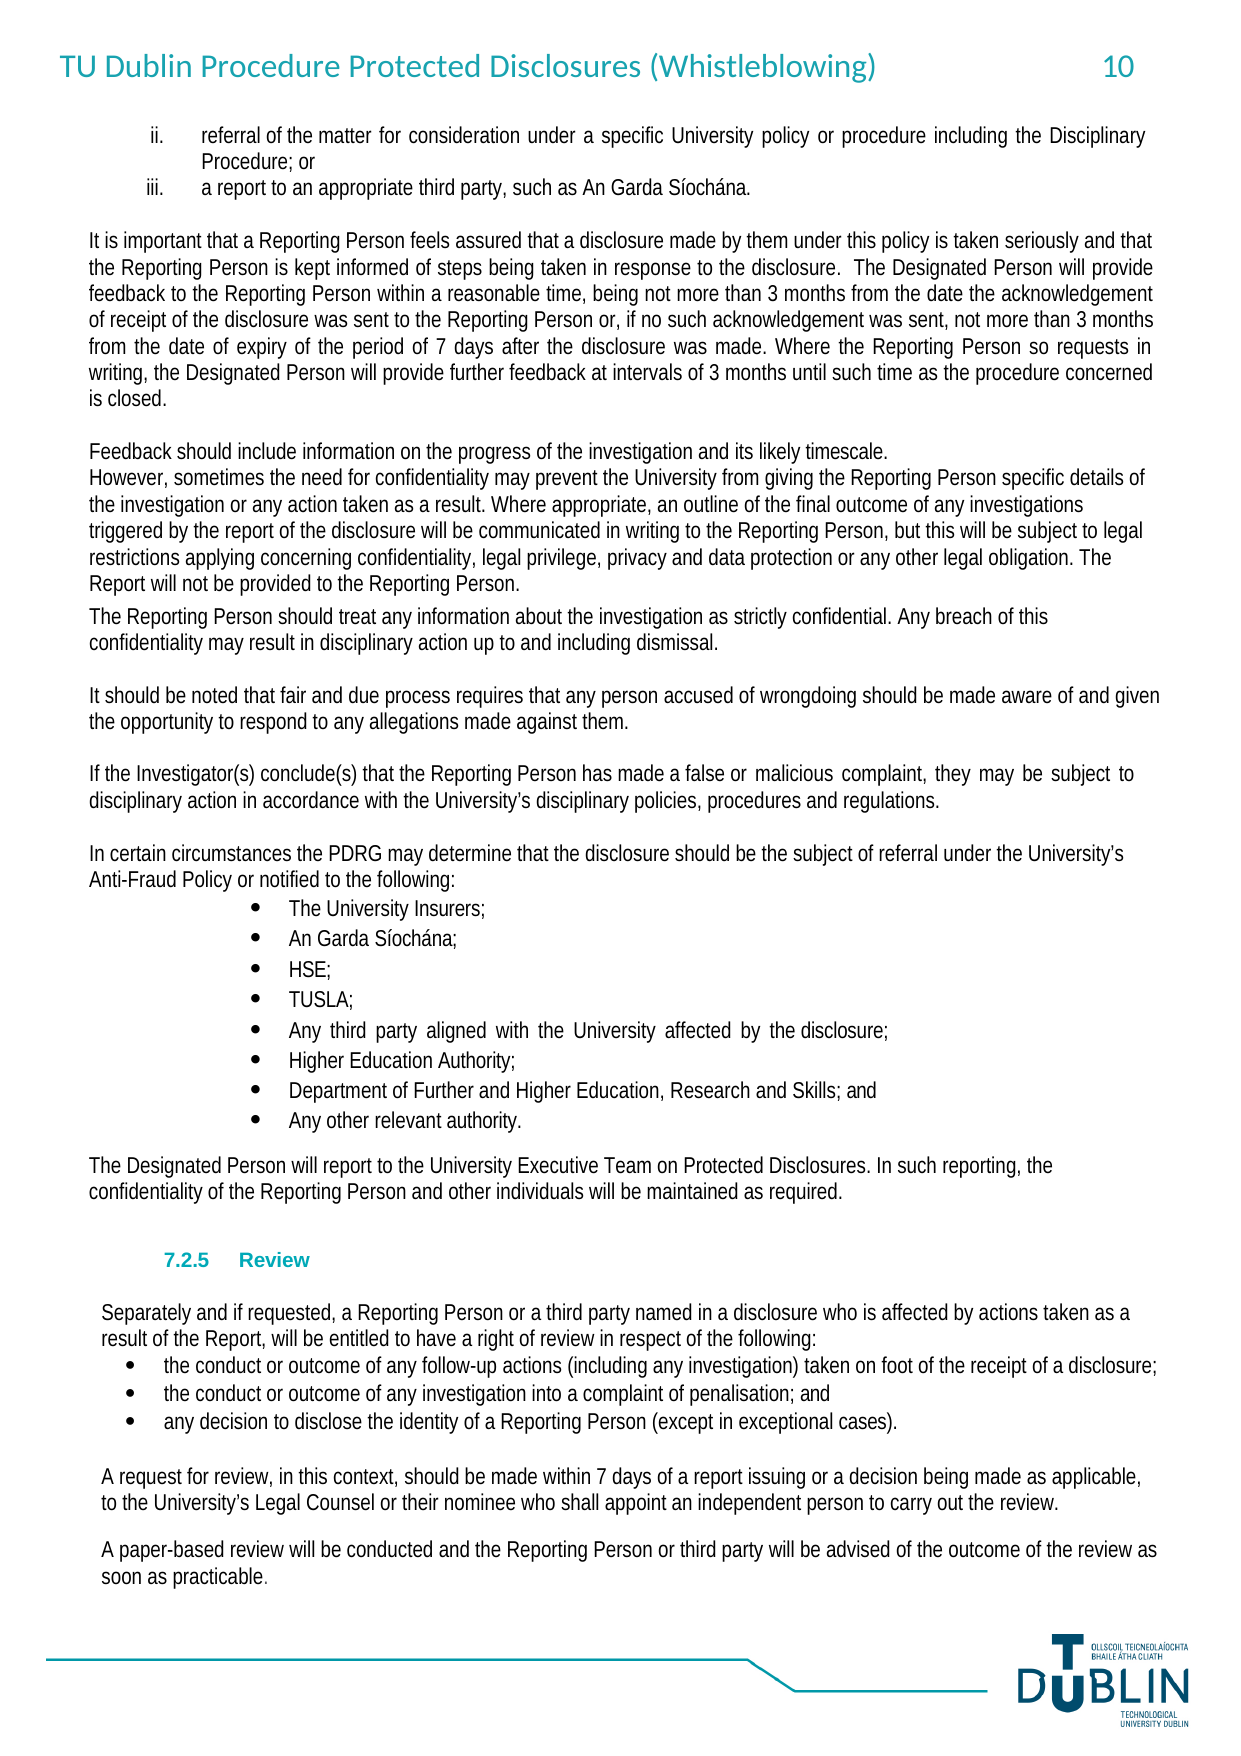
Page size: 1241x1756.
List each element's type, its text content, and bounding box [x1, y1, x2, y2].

text The Designated Person will report to the University Executive Team on Protected Disclosures. In such reporting, the confidentiality of the Reporting Person and other individuals will be maintained as required. [89, 1152, 1153, 1204]
list The University Insurers; [251, 892, 1165, 922]
text If the Investigator(s) conclude(s) that the Reporting Person has made a false or malicious complaint, they may be subject to disciplinary action in accordance with the University’s disciplinary policies, procedures and regulations. [89, 760, 1165, 813]
text A request for review, in this context, should be made within 7 days of a report issuing or a decision being made as applicable, to the University’s Legal Counsel or their nominee who shall appoint an independent person to carry out the review. [101, 1463, 1147, 1516]
list An Garda Síochána; [251, 922, 1165, 953]
text The Reporting Person should treat any information about the investigation as strictly confidential. Any breach of this confidentiality may result in disciplinary action up to and including dismissal. [89, 603, 1165, 655]
text Feedback should include information on the progress of the investigation and its likely timescale. [89, 438, 1165, 464]
text In certain circumstances the PDRG may determine that the disclosure should be the subject of referral under the University’s Anti-Fraud Policy or notified to the following: [89, 839, 1153, 892]
list any decision to disclose the identity of a Reporting Person (except in exceptional cases). [126, 1407, 1165, 1435]
text Separately and if requested, a Reporting Person or a third party named in a disclosure who is affected by actions taken as a result of the Report, will be entitled to have a right of review in respect of the following: [101, 1298, 1165, 1351]
list Review [164, 1248, 1165, 1272]
list Department of Further and Higher Education, Research and Skills; and [251, 1075, 1165, 1104]
picture [46, 1630, 1192, 1729]
list Any third party aligned with the University affected by the disclosure; [251, 1014, 1165, 1044]
text A paper-based review will be conducted and the Reporting Person or third party will be advised of the outcome of the review as soon as practicable. [101, 1536, 1165, 1589]
list a report to an appropriate third party, such as An Garda Síochána. [146, 174, 1165, 201]
list the conduct or outcome of any investigation into a complaint of penalisation; and [126, 1379, 1165, 1407]
list Higher Education Authority; [251, 1044, 1165, 1074]
list TUSLA; [251, 983, 1165, 1014]
list HSE; [251, 953, 1165, 983]
list Any other relevant authority. [251, 1104, 1165, 1134]
list the conduct or outcome of any follow-up actions (including any investigation) taken on foot of the receipt of a disclosure; [126, 1351, 1165, 1379]
list referral of the matter for consideration under a specific University policy or procedure including the Disciplinary Procedure; or [150, 122, 1153, 174]
text However, sometimes the need for confidentiality may prevent the University from giving the Reporting Person specific details of the investigation or any action taken as a result. Where appropriate, an outline of the final outcome of any investigations triggered by the report of the disclosure will be communicated in writing to the Reporting Person, but this will be subject to legal restrictions applying concerning confidentiality, legal privilege, privacy and data protection or any other legal obligation. The Report will not be provided to the Reporting Person. [89, 464, 1147, 596]
text It should be noted that fair and due process requires that any person accused of wrongdoing should be made aware of and given the opportunity to respond to any allegations made against them. [89, 682, 1165, 734]
text It is important that a Reporting Person feels assured that a disclosure made by them under this policy is taken seriously and that the Reporting Person is kept informed of steps being taken in response to the disclosure. The Designated Person will provide feedback to the Reporting Person within a reasonable time, being not more than 3 months from the date the acknowledgement of receipt of the disclosure was sent to the Reporting Person or, if no such acknowledgement was sent, not more than 3 months from the date of expiry of the period of 7 days after the disclosure was made. Where the Reporting Person so requests in writing, the Designated Person will provide further feedback at intervals of 3 months until such time as the procedure concerned is closed. [89, 227, 1153, 412]
